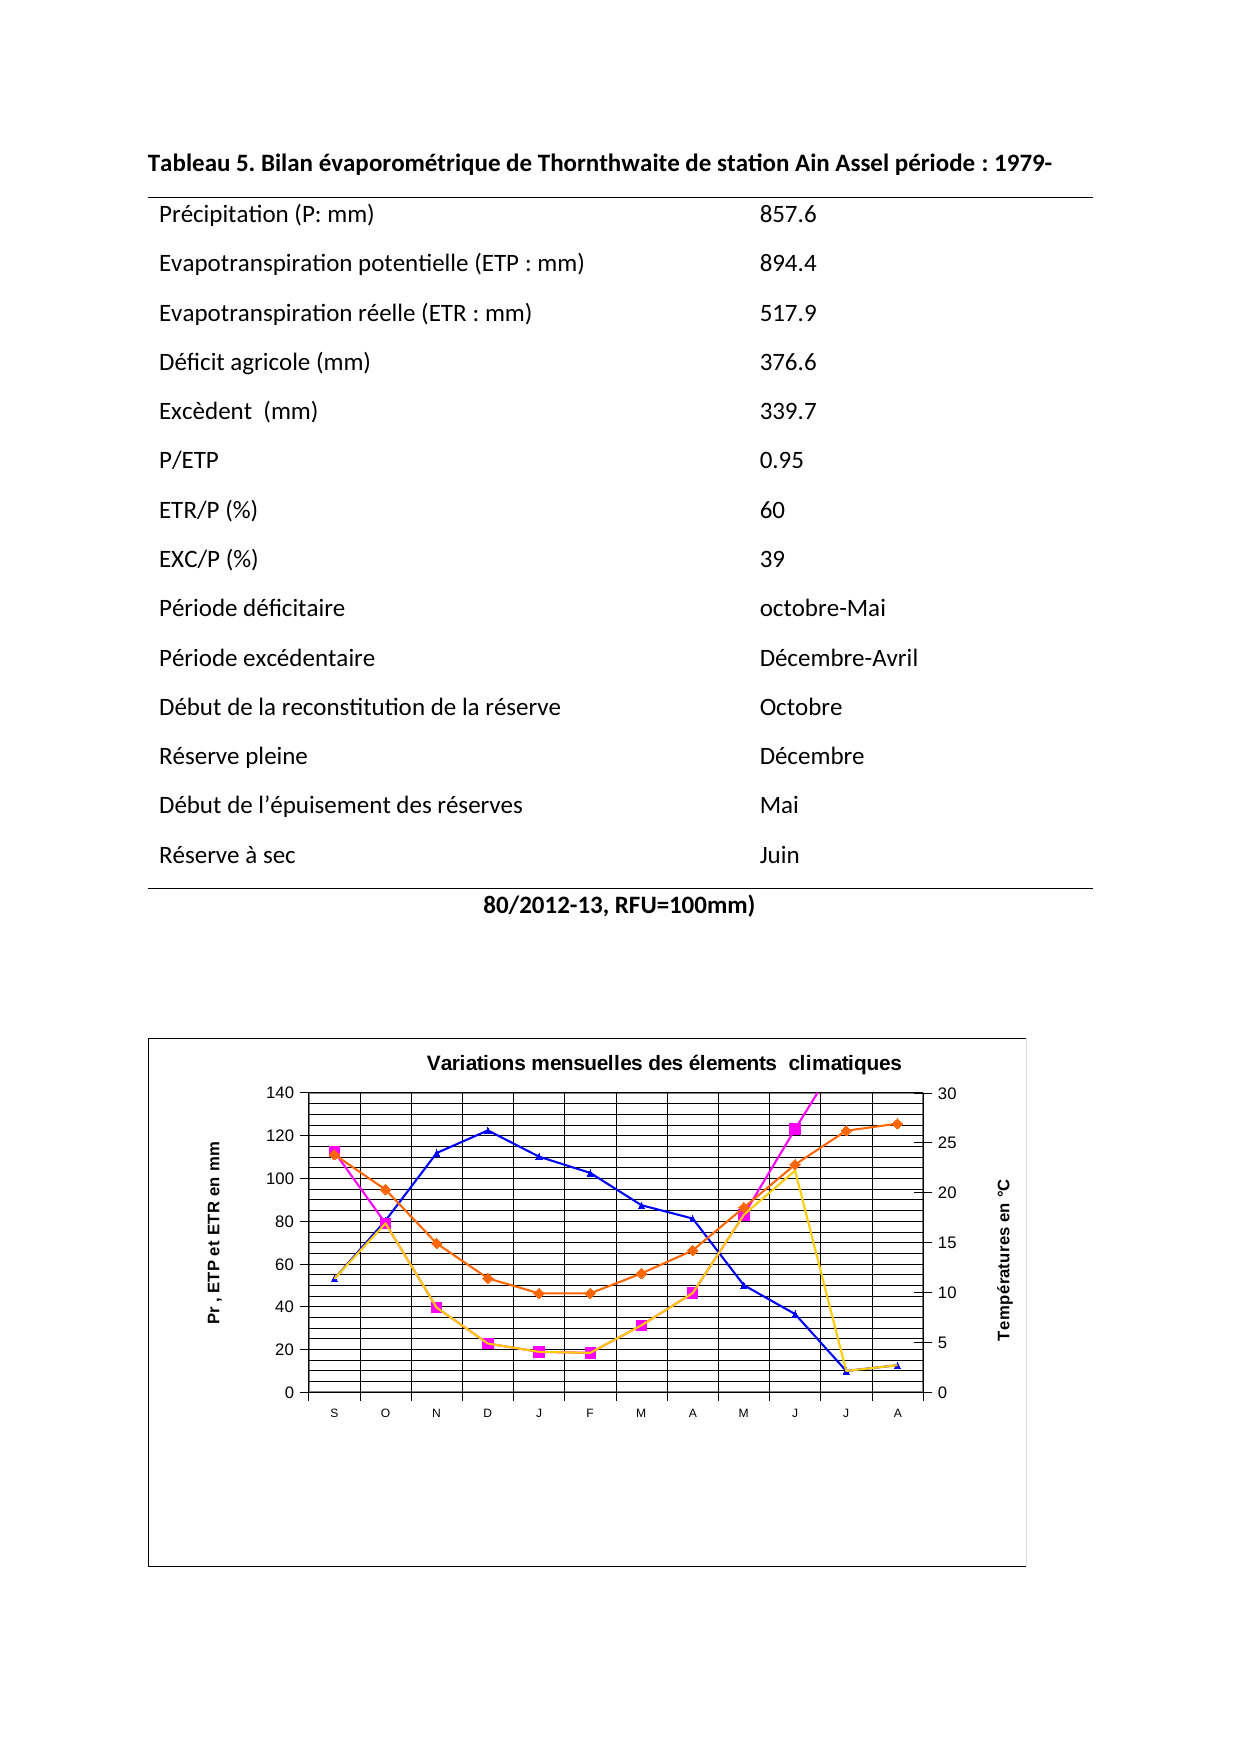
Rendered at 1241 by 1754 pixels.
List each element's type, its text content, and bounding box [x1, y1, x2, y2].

table_cell P/ETP [148, 445, 748, 494]
table_cell 60 [748, 494, 1093, 543]
text Tableau 5. Bilan évaporométrique de Thornthwaite de station Ain Assel période : 1979- [148, 148, 1093, 178]
table_cell 517.9 [748, 297, 1093, 346]
table_cell Mai [748, 790, 1093, 839]
table_cell Début de la reconstitution de la réserve [148, 691, 748, 740]
table_cell Octobre [748, 691, 1093, 740]
table_cell 39 [748, 543, 1093, 592]
text 80/2012-13, RFU=100mm) [148, 889, 1093, 919]
table_cell 894.4 [748, 248, 1093, 297]
table_cell Déficit agricole (mm) [148, 346, 748, 395]
table_cell Décembre-Avril [748, 642, 1093, 691]
table_cell ETR/P (%) [148, 494, 748, 543]
table_cell Période déficitaire [148, 593, 748, 642]
table_cell octobre-Mai [748, 593, 1093, 642]
table_cell Evapotranspiration réelle (ETR : mm) [148, 297, 748, 346]
table_cell 339.7 [748, 395, 1093, 444]
table_cell Réserve pleine [148, 740, 748, 789]
table_cell Evapotranspiration potentielle (ETP : mm) [148, 248, 748, 297]
table_cell Décembre [748, 740, 1093, 789]
table_cell 376.6 [748, 346, 1093, 395]
table_cell 0.95 [748, 445, 1093, 494]
table_header Précipitation (P: mm) [148, 198, 748, 247]
table_cell Juin [748, 839, 1093, 888]
table_cell Période excédentaire [148, 642, 748, 691]
table_cell EXC/P (%) [148, 543, 748, 592]
table_cell Excèdent (mm) [148, 395, 748, 444]
table_cell Début de l’épuisement des réserves [148, 790, 748, 839]
table_header 857.6 [748, 198, 1093, 247]
table_cell Réserve à sec [148, 839, 748, 888]
